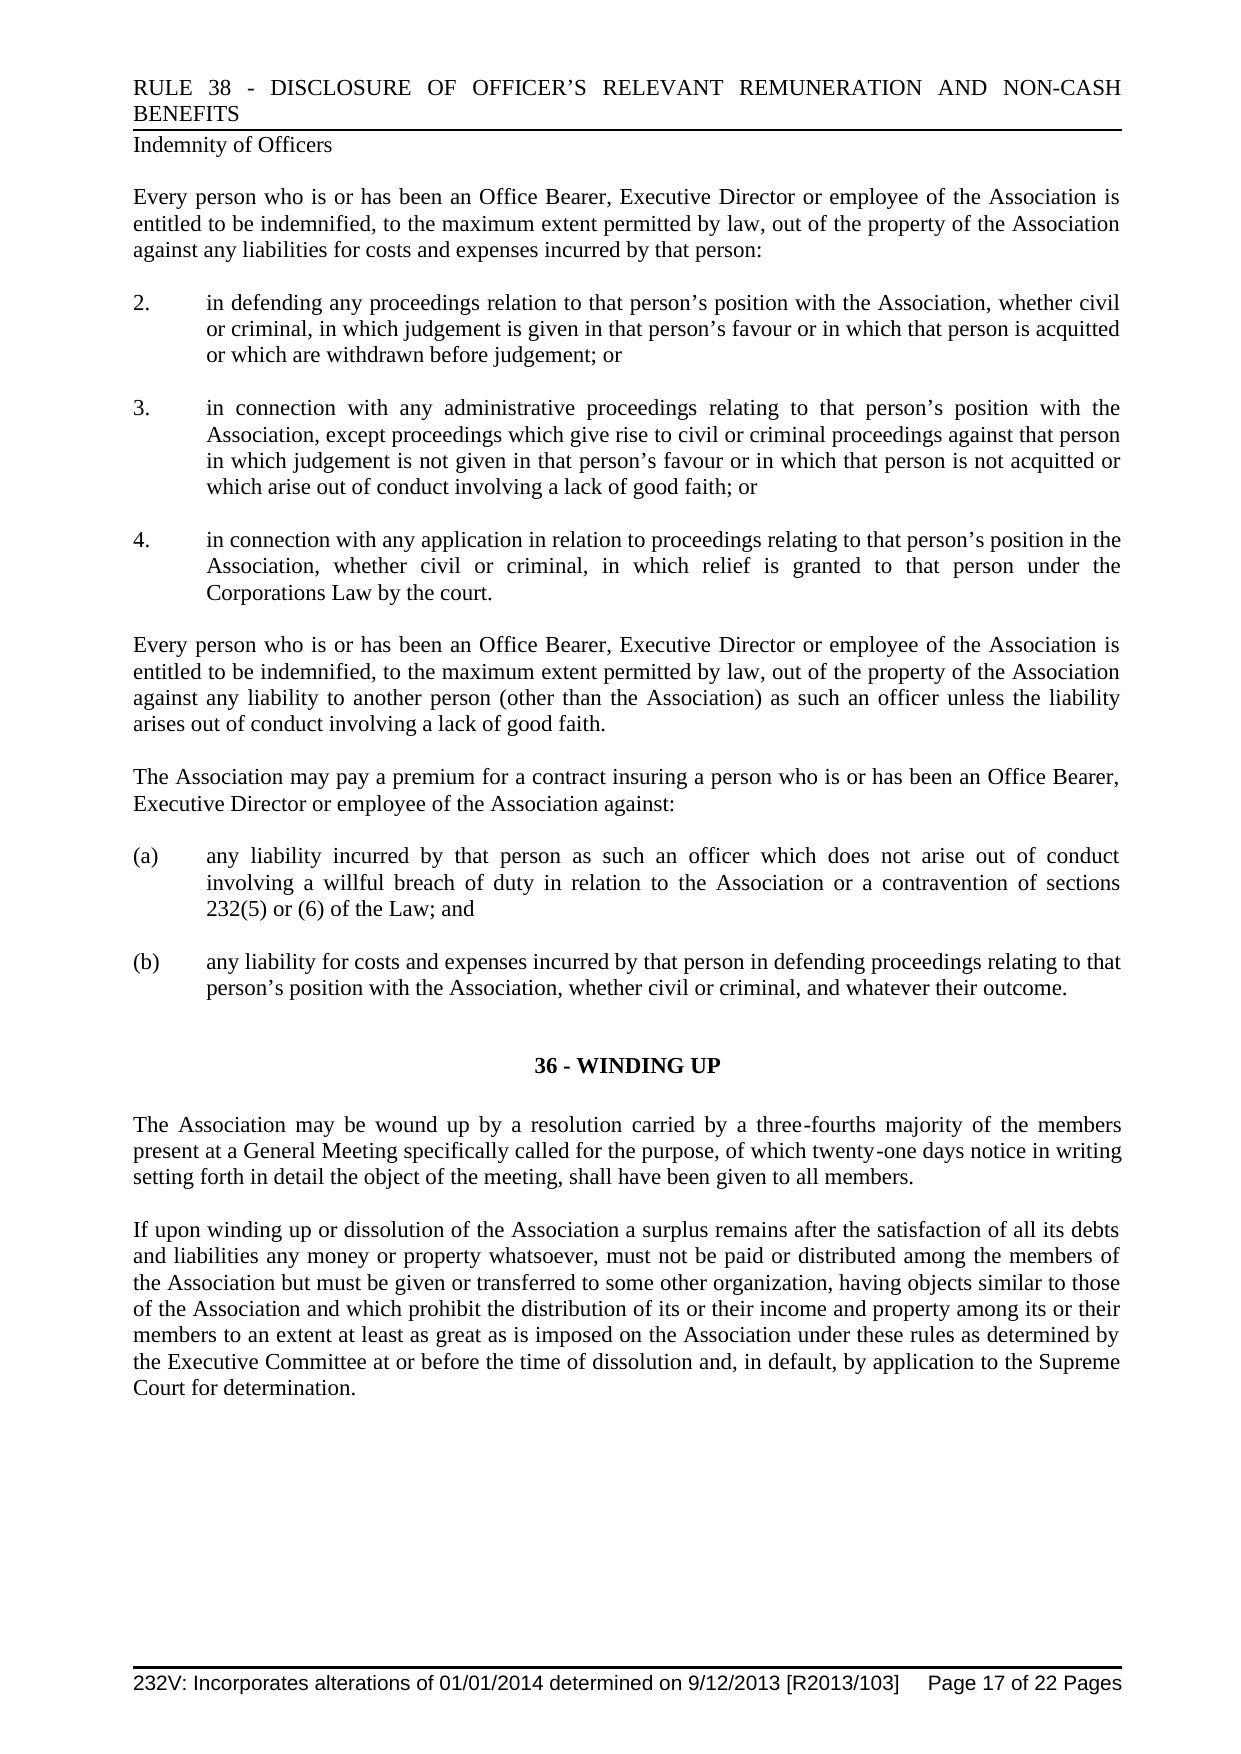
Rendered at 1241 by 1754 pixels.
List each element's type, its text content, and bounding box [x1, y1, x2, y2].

text (a) any liability incurred by that person as such an officer which does not arise out of conduct involving a willful breach of duty in relation to the Association or a contravention of sections 232(5) or (6) of the Law; and [133, 842, 1122, 921]
text 4. in connection with any application in relation to proceedings relating to that person’s position in the Association, whether civil or criminal, in which relief is granted to that person under the Corporations Law by the court. [133, 526, 1122, 605]
text If upon winding up or dissolution of the Association a surplus remains after the satisfaction of all its debts and liabilities any money or property whatsoever, must not be paid or distributed among the members of the Association but must be given or transferred to some other organization, having objects similar to those of the Association and which prohibit the distribution of its or their income and property among its or their members to an extent at least as great as is imposed on the Association under these rules as determined by the Executive Committee at or before the time of dissolution and, in default, by application to the Supreme Court for determination. [133, 1216, 1122, 1401]
text Every person who is or has been an Office Bearer, Executive Director or employee of the Association is entitled to be indemnified, to the maximum extent permitted by law, out of the property of the Association against any liabilities for costs and expenses incurred by that person: [133, 183, 1122, 262]
text Every person who is or has been an Office Bearer, Executive Director or employee of the Association is entitled to be indemnified, to the maximum extent permitted by law, out of the property of the Association against any liability to another person (other than the Association) as such an officer unless the liability arises out of conduct involving a lack of good faith. [133, 631, 1122, 737]
text Indemnity of Officers [133, 131, 1122, 157]
subtitle 36 - WINDING UP [133, 1052, 1122, 1078]
text The Association may be wound up by a resolution carried by a three-fourths majority of the members present at a General Meeting specifically called for the purpose, of which twenty-one days notice in writing setting forth in detail the object of the meeting, shall have been given to all members. [133, 1111, 1122, 1190]
text The Association may pay a premium for a contract insuring a person who is or has been an Office Bearer, Executive Director or employee of the Association against: [133, 763, 1122, 816]
text 2. in defending any proceedings relation to that person’s position with the Association, whether civil or criminal, in which judgement is given in that person’s favour or in which that person is acquitted or which are withdrawn before judgement; or [133, 289, 1122, 368]
text (b) any liability for costs and expenses incurred by that person in defending proceedings relating to that person’s position with the Association, whether civil or criminal, and whatever their outcome. [133, 948, 1122, 1000]
text 3. in connection with any administrative proceedings relating to that person’s position with the Association, except proceedings which give rise to civil or criminal proceedings against that person in which judgement is not given in that person’s favour or in which that person is not acquitted or which arise out of conduct involving a lack of good faith; or [133, 394, 1122, 500]
